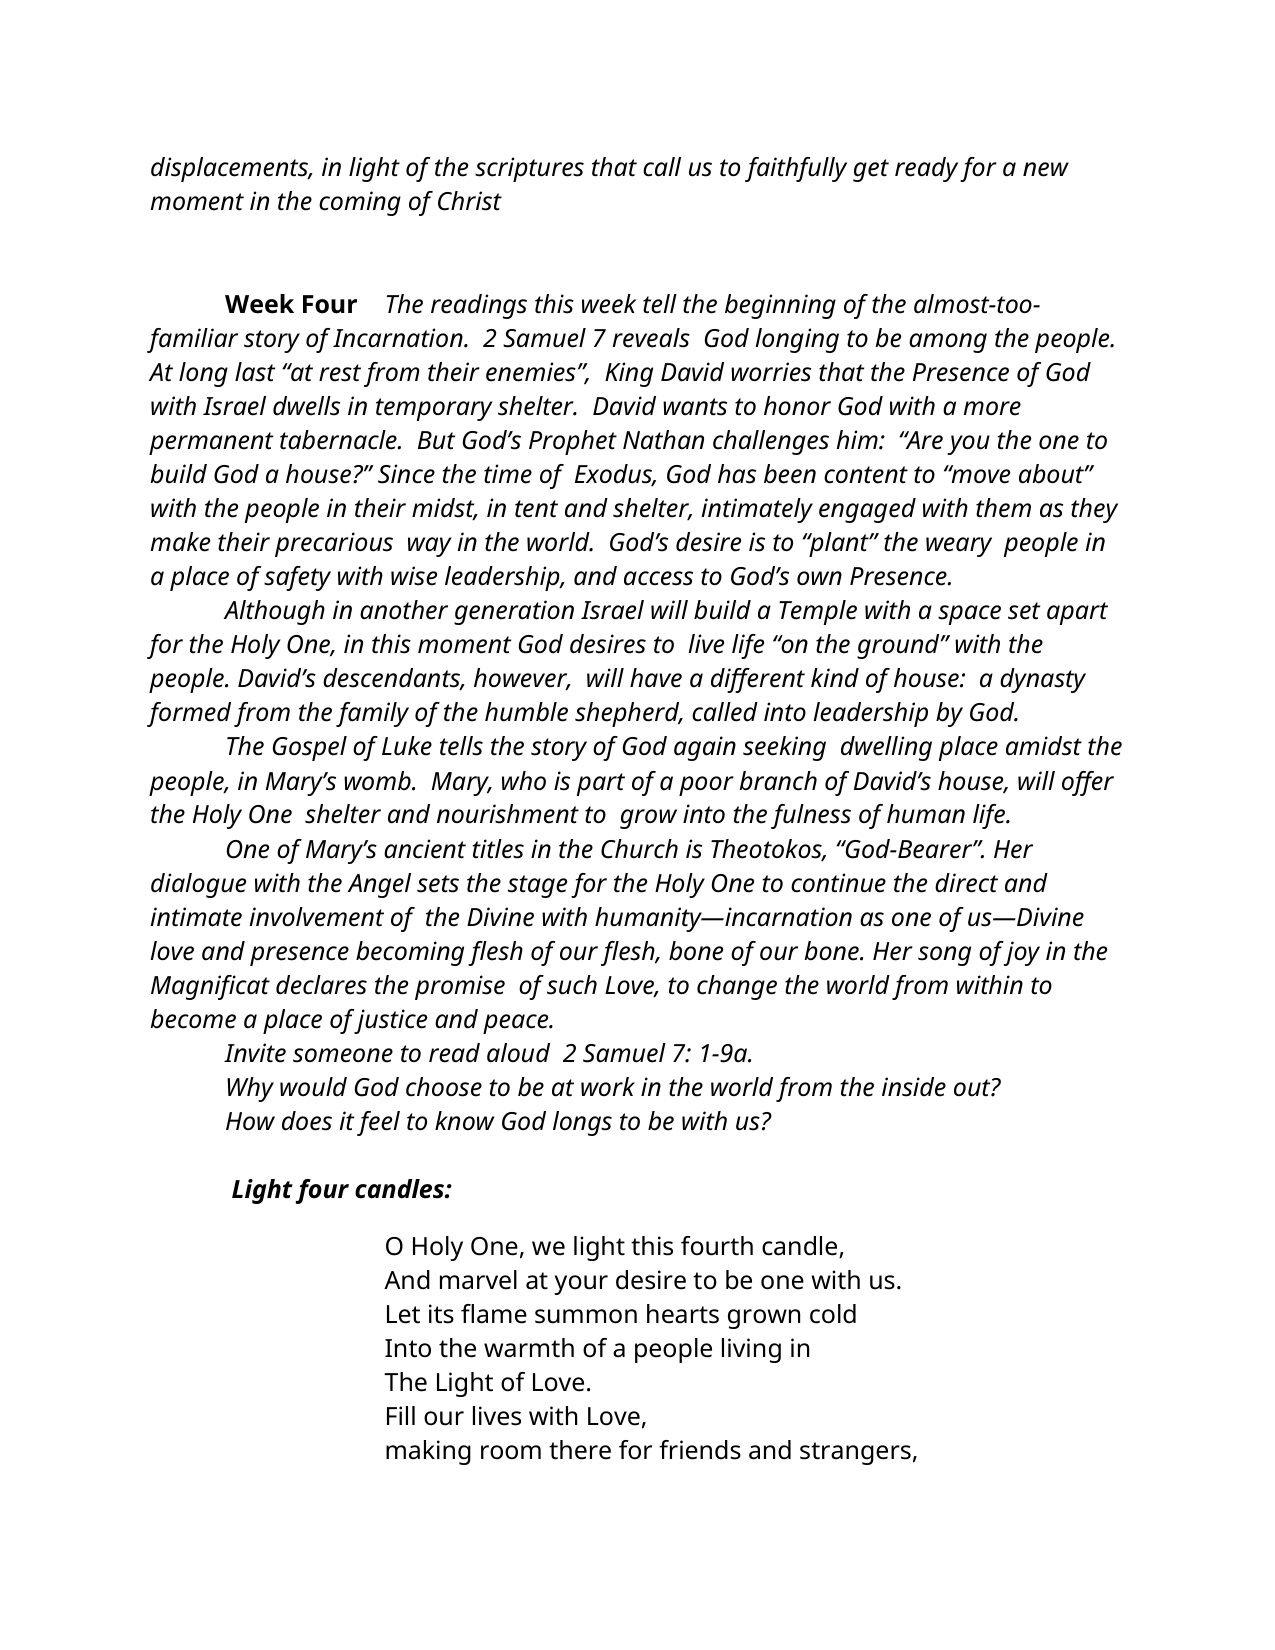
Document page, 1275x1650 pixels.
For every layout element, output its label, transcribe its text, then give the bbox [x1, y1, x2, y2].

text Let its flame summon hearts grown cold [150, 1297, 1125, 1331]
text Light four candles: [150, 1172, 1125, 1206]
text The Gospel of Luke tells the story of God again seeking dwelling place amidst the people, in Mary’s womb. Mary, who is part of a poor branch of David’s house, will offer the Holy One shelter and nourishment to grow into the fulness of human life. [150, 729, 1125, 831]
text Fill our lives with Love, [150, 1399, 1125, 1433]
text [150, 150, 1125, 218]
text Why would God choose to be at work in the world from the inside out? [150, 1070, 1125, 1104]
text How does it feel to know God longs to be with us? [150, 1104, 1125, 1138]
text Into the warmth of a people living in [150, 1331, 1125, 1365]
text The Light of Love. [150, 1365, 1125, 1399]
text And marvel at your desire to be one with us. [150, 1263, 1125, 1297]
text Although in another generation Israel will build a Temple with a space set apart for the Holy One, in this moment God desires to live life “on the ground” with the people. David’s descendants, however, will have a different kind of house: a dynasty formed from the family of the humble shepherd, called into leadership by God. [150, 593, 1125, 729]
text One of Mary’s ancient titles in the Church is Theotokos, “God-Bearer”. Her dialogue with the Angel sets the stage for the Holy One to continue the direct and intimate involvement of the Divine with humanity—incarnation as one of us—Divine love and presence becoming flesh of our flesh, bone of our bone. Her song of joy in the Magnificat declares the promise of such Love, to change the world from within to become a place of justice and peace. [150, 831, 1125, 1036]
text O Holy One, we light this fourth candle, [150, 1229, 1125, 1263]
text Invite someone to read aloud 2 Samuel 7: 1-9a. [150, 1036, 1125, 1070]
text making room there for friends and strangers, [150, 1433, 1125, 1467]
text Week Four The readings this week tell the beginning of the almost-too-familiar story of Incarnation. 2 Samuel 7 reveals God longing to be among the people. At long last “at rest from their enemies”, King David worries that the Presence of God with Israel dwells in temporary shelter. David wants to honor God with a more permanent tabernacle. But God’s Prophet Nathan challenges him: “Are you the one to build God a house?” Since the time of Exodus, God has been content to “move about” with the people in their midst, in tent and shelter, intimately engaged with them as they make their precarious way in the world. God’s desire is to “plant” the weary people in a place of safety with wise leadership, and access to God’s own Presence. [150, 286, 1125, 593]
